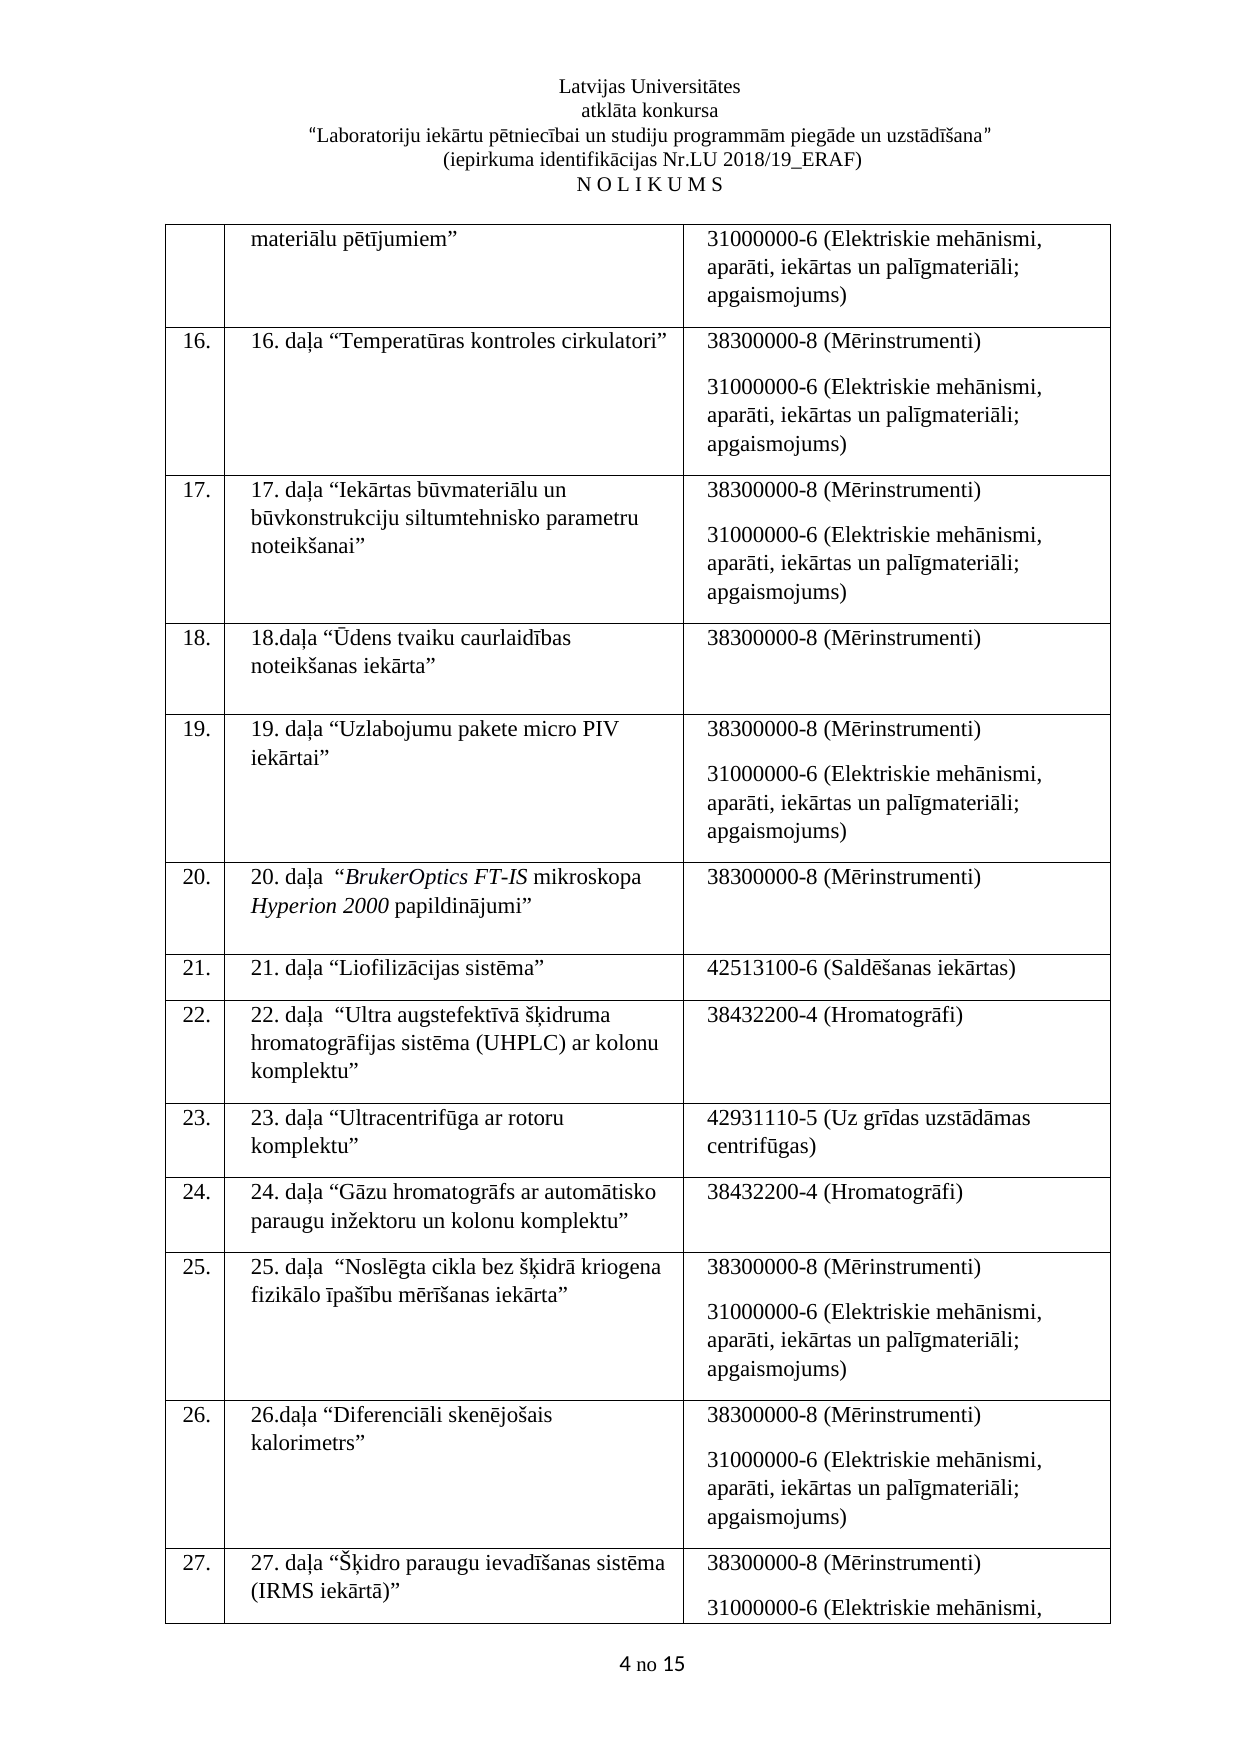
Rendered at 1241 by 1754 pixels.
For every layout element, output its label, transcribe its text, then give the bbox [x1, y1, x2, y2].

table_cell 25. daļa “Noslēgta cikla bez šķidrā kriogena fizikālo īpašību mērīšanas iekārta” [225, 1253, 683, 1400]
table_cell [166, 863, 224, 953]
table_cell [166, 476, 224, 623]
table_cell 19. daļa “Uzlabojumu pakete micro PIV iekārtai” [225, 715, 683, 862]
table_cell [166, 955, 224, 999]
table_cell 24. daļa “Gāzu hromatogrāfs ar automātisko paraugu inžektoru un kolonu komplektu” [225, 1178, 683, 1252]
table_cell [225, 225, 683, 327]
table_cell 38300000-8 (Mērinstrumenti) 31000000-6 (Elektriskie mehānismi, aparāti, iekārtas un palīgmateriāli; apgaismojums) [684, 1253, 1110, 1400]
table_cell 38300000-8 (Mērinstrumenti) [684, 624, 1110, 714]
table_cell 22. daļa “Ultra augstefektīvā šķidruma hromatogrāfijas sistēma (UHPLC) ar kolonu komplektu” [225, 1001, 683, 1103]
table_cell [166, 328, 224, 475]
table_cell [166, 1401, 224, 1548]
table_cell [166, 624, 224, 714]
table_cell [684, 225, 1110, 327]
table_cell [166, 1104, 224, 1177]
table_cell 38300000-8 (Mērinstrumenti) 31000000-6 (Elektriskie mehānismi, aparāti, iekārtas un palīgmateriāli; apgaismojums) [684, 1401, 1110, 1548]
table_cell 38432200-4 (Hromatogrāfi) [684, 1178, 1110, 1252]
table_cell 23. daļa “Ultracentrifūga ar rotoru komplektu” [225, 1104, 683, 1177]
table_cell [166, 225, 224, 327]
table_cell 17. daļa “Iekārtas būvmateriālu un būvkonstrukciju siltumtehnisko parametru noteikšanai” [225, 476, 683, 623]
table_cell 38300000-8 (Mērinstrumenti) [684, 863, 1110, 953]
table_cell 38300000-8 (Mērinstrumenti) 31000000-6 (Elektriskie mehānismi, aparāti, iekārtas un palīgmateriāli; apgaismojums) [684, 328, 1110, 475]
table_cell 26.daļa “Diferenciāli skenējošais kalorimetrs” [225, 1401, 683, 1548]
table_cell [684, 1549, 1110, 1623]
table_cell 42931110-5 (Uz grīdas uzstādāmas centrifūgas) [684, 1104, 1110, 1177]
table_cell 20. daļa “BrukerOptics FT-IS mikroskopa Hyperion 2000 papildinājumi” [225, 863, 683, 953]
table_cell [166, 1549, 224, 1623]
table_cell 18.daļa “Ūdens tvaiku caurlaidības noteikšanas iekārta” [225, 624, 683, 714]
table_cell [166, 1001, 224, 1103]
table_cell 38300000-8 (Mērinstrumenti) 31000000-6 (Elektriskie mehānismi, aparāti, iekārtas un palīgmateriāli; apgaismojums) [684, 715, 1110, 862]
table_cell 16. daļa “Temperatūras kontroles cirkulatori” [225, 328, 683, 475]
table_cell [225, 1549, 683, 1623]
table_cell 21. daļa “Liofilizācijas sistēma” [225, 955, 683, 999]
table_cell [166, 715, 224, 862]
table_cell [166, 1178, 224, 1252]
table_cell [166, 1253, 224, 1400]
table_cell 38300000-8 (Mērinstrumenti) 31000000-6 (Elektriskie mehānismi, aparāti, iekārtas un palīgmateriāli; apgaismojums) [684, 476, 1110, 623]
table_cell 42513100-6 (Saldēšanas iekārtas) [684, 955, 1110, 999]
table_cell 38432200-4 (Hromatogrāfi) [684, 1001, 1110, 1103]
